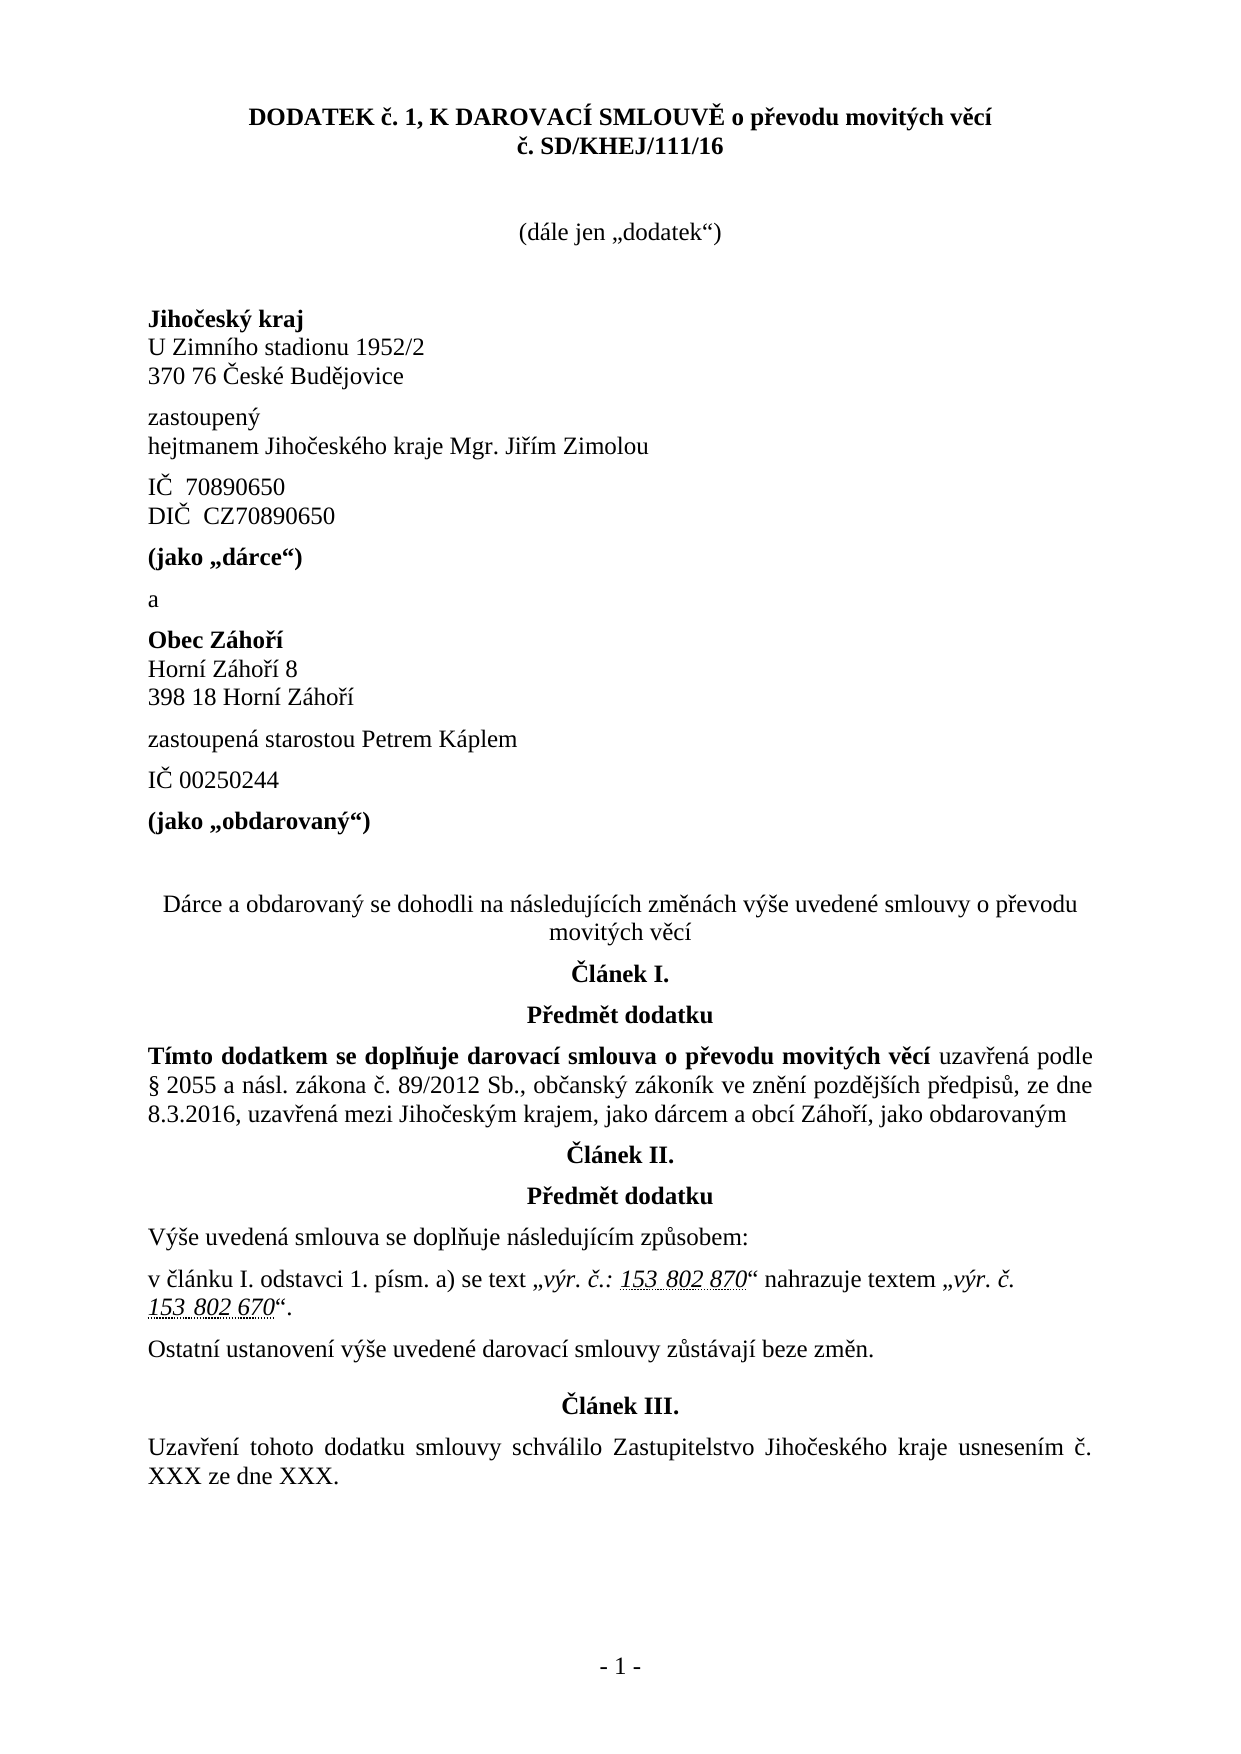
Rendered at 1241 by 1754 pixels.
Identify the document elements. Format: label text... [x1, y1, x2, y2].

text Dárce a obdarovaný se dohodli na následujících změnách výše uvedené smlouvy o převodu movitých věcí [148, 889, 1093, 946]
text zastoupený [148, 402, 1093, 431]
text DIČ CZ70890650 [148, 501, 1093, 530]
text IČ 70890650 [148, 472, 1093, 501]
text Výše uvedená smlouva se doplňuje následujícím způsobem: [148, 1222, 1093, 1251]
text Článek I. [148, 959, 1093, 987]
text Uzavření tohoto dodatku smlouvy schválilo Zastupitelstvo Jihočeského kraje usnesením č. XXX ze dne XXX. [148, 1432, 1093, 1490]
text v článku I. odstavci 1. písm. a) se text „výr. č.: 153 802 870“ nahrazuje textem „výr. č. 153 802 670“. [148, 1264, 1093, 1321]
text Předmět dodatku [148, 1181, 1093, 1210]
text (jako „dárce“) [148, 542, 1093, 571]
text Předmět dodatku [148, 1000, 1093, 1029]
text IČ 00250244 [148, 765, 1093, 794]
text Obec Záhoří [148, 625, 1093, 654]
text Jihočeský kraj [148, 304, 1093, 332]
text (dále jen „dodatek“) [148, 217, 1093, 246]
text č. SD/KHEJ/111/16 [148, 131, 1093, 160]
text 370 76 České Budějovice [148, 361, 1093, 390]
text hejtmanem Jihočeského kraje Mgr. Jiřím Zimolou [148, 431, 1093, 460]
text Článek III. [148, 1391, 1093, 1420]
text 398 18 Horní Záhoří [148, 682, 1093, 711]
text U Zimního stadionu 1952/2 [148, 332, 1093, 361]
text Tímto dodatkem se doplňuje darovací smlouva o převodu movitých věcí uzavřená podle § 2055 a násl. zákona č. 89/2012 Sb., občanský zákoník ve znění pozdějších předpisů, ze dne 8.3.2016, uzavřená mezi Jihočeským krajem, jako dárcem a obcí Záhoří, jako obdarovaným [148, 1041, 1093, 1127]
text Ostatní ustanovení výše uvedené darovací smlouvy zůstávají beze změn. [148, 1334, 1093, 1362]
text zastoupená starostou Petrem Káplem [148, 724, 1093, 752]
text Horní Záhoří 8 [148, 654, 1093, 682]
subtitle DODATEK č. 1, K DAROVACÍ SMLOUVĚ o převodu movitých věcí [148, 102, 1093, 131]
text a [148, 584, 1093, 612]
text (jako „obdarovaný“) [148, 806, 1093, 835]
text Článek II. [148, 1140, 1093, 1169]
